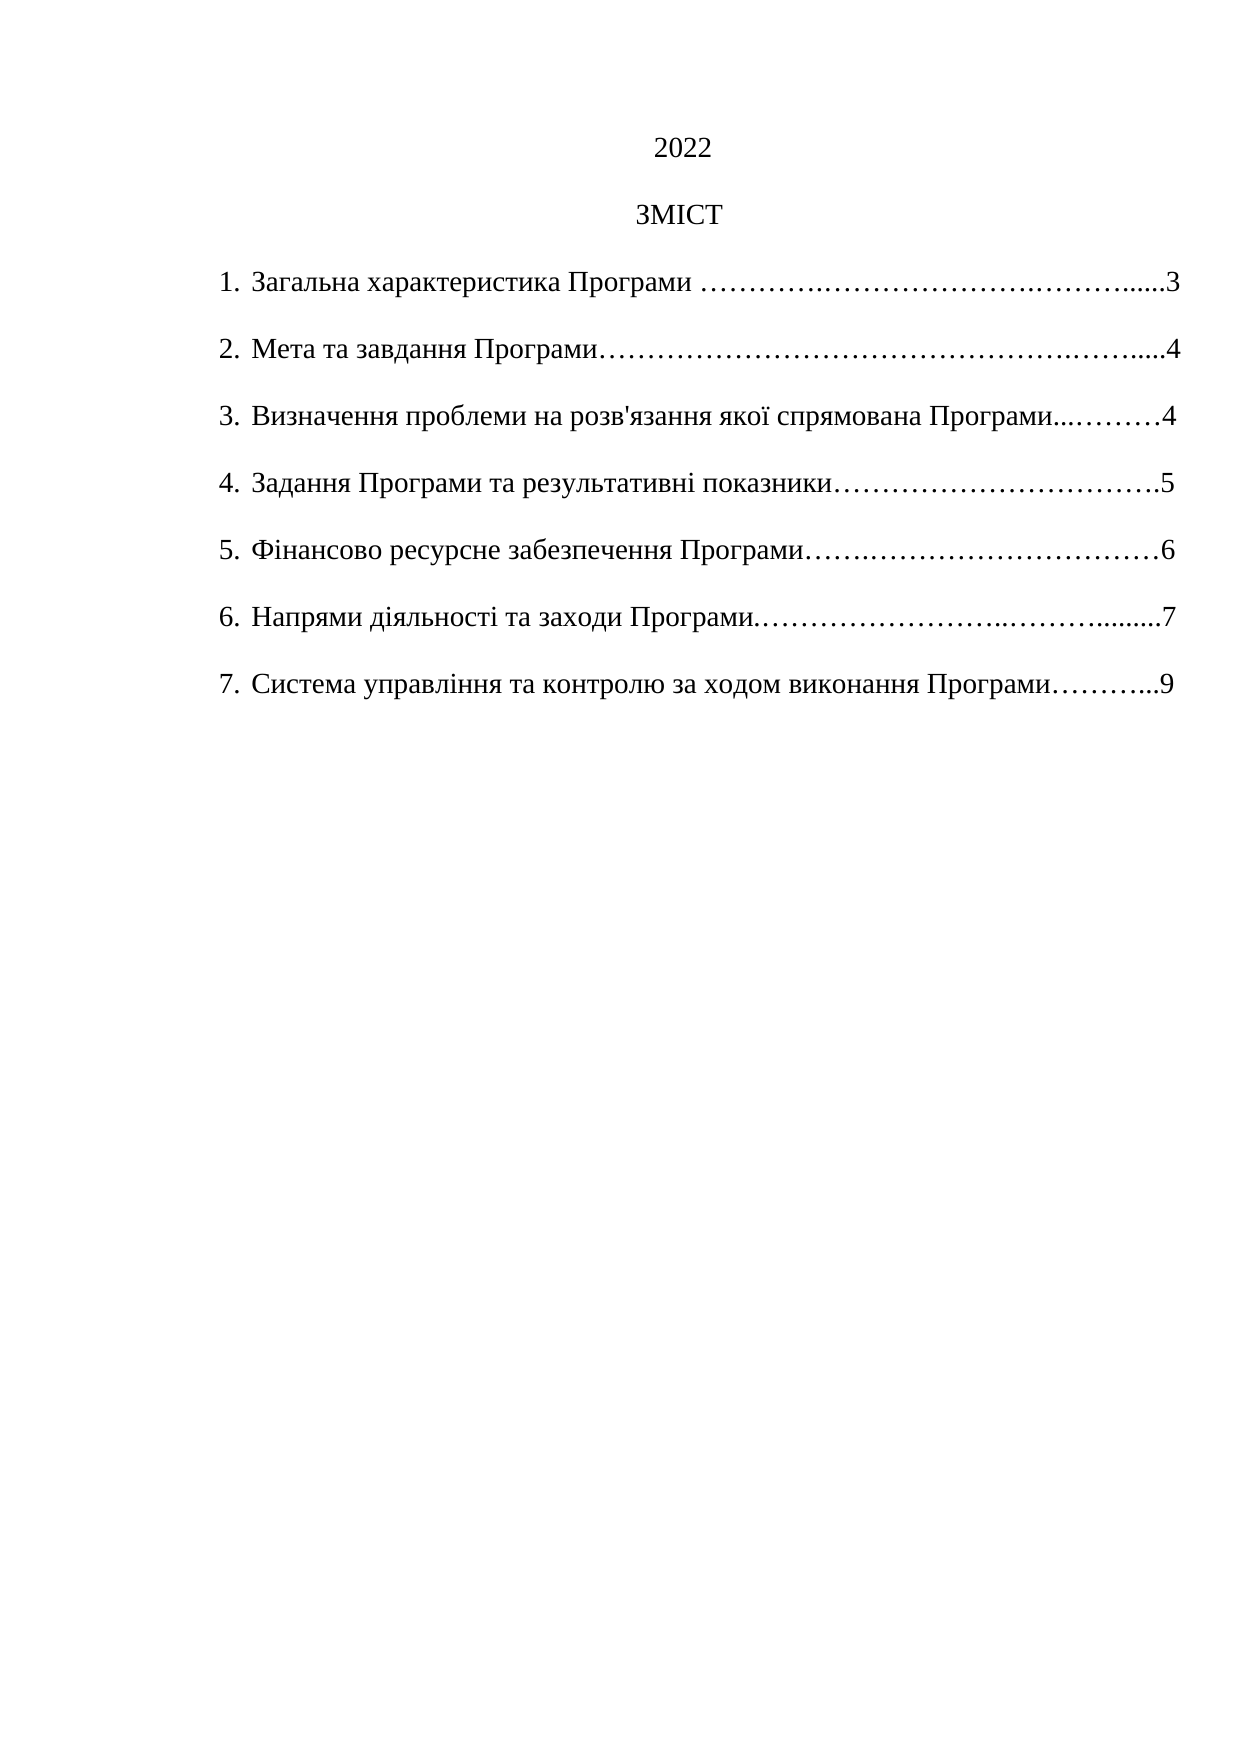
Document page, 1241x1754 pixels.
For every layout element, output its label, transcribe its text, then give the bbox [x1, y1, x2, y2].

list Фінансово ресурсне забезпечення Програми…….…………………………6 [177, 532, 1181, 566]
list Мета та завдання Програми………………………………………….…….....4 [177, 331, 1181, 365]
list Загальна характеристика Програми ………….………………….………......3 [177, 264, 1181, 298]
list Визначення проблеми на розв'язання якої спрямована Програми...………4 [177, 398, 1181, 432]
text 2022 [177, 130, 1181, 163]
list Система управління та контролю за ходом виконання Програми………...9 [177, 667, 1181, 700]
list Напрями діяльності та заходи Програми.……………………..……….........7 [177, 599, 1181, 633]
list Задання Програми та результативні показники…………………………….5 [177, 465, 1181, 499]
text ЗМІСТ [177, 197, 1181, 231]
